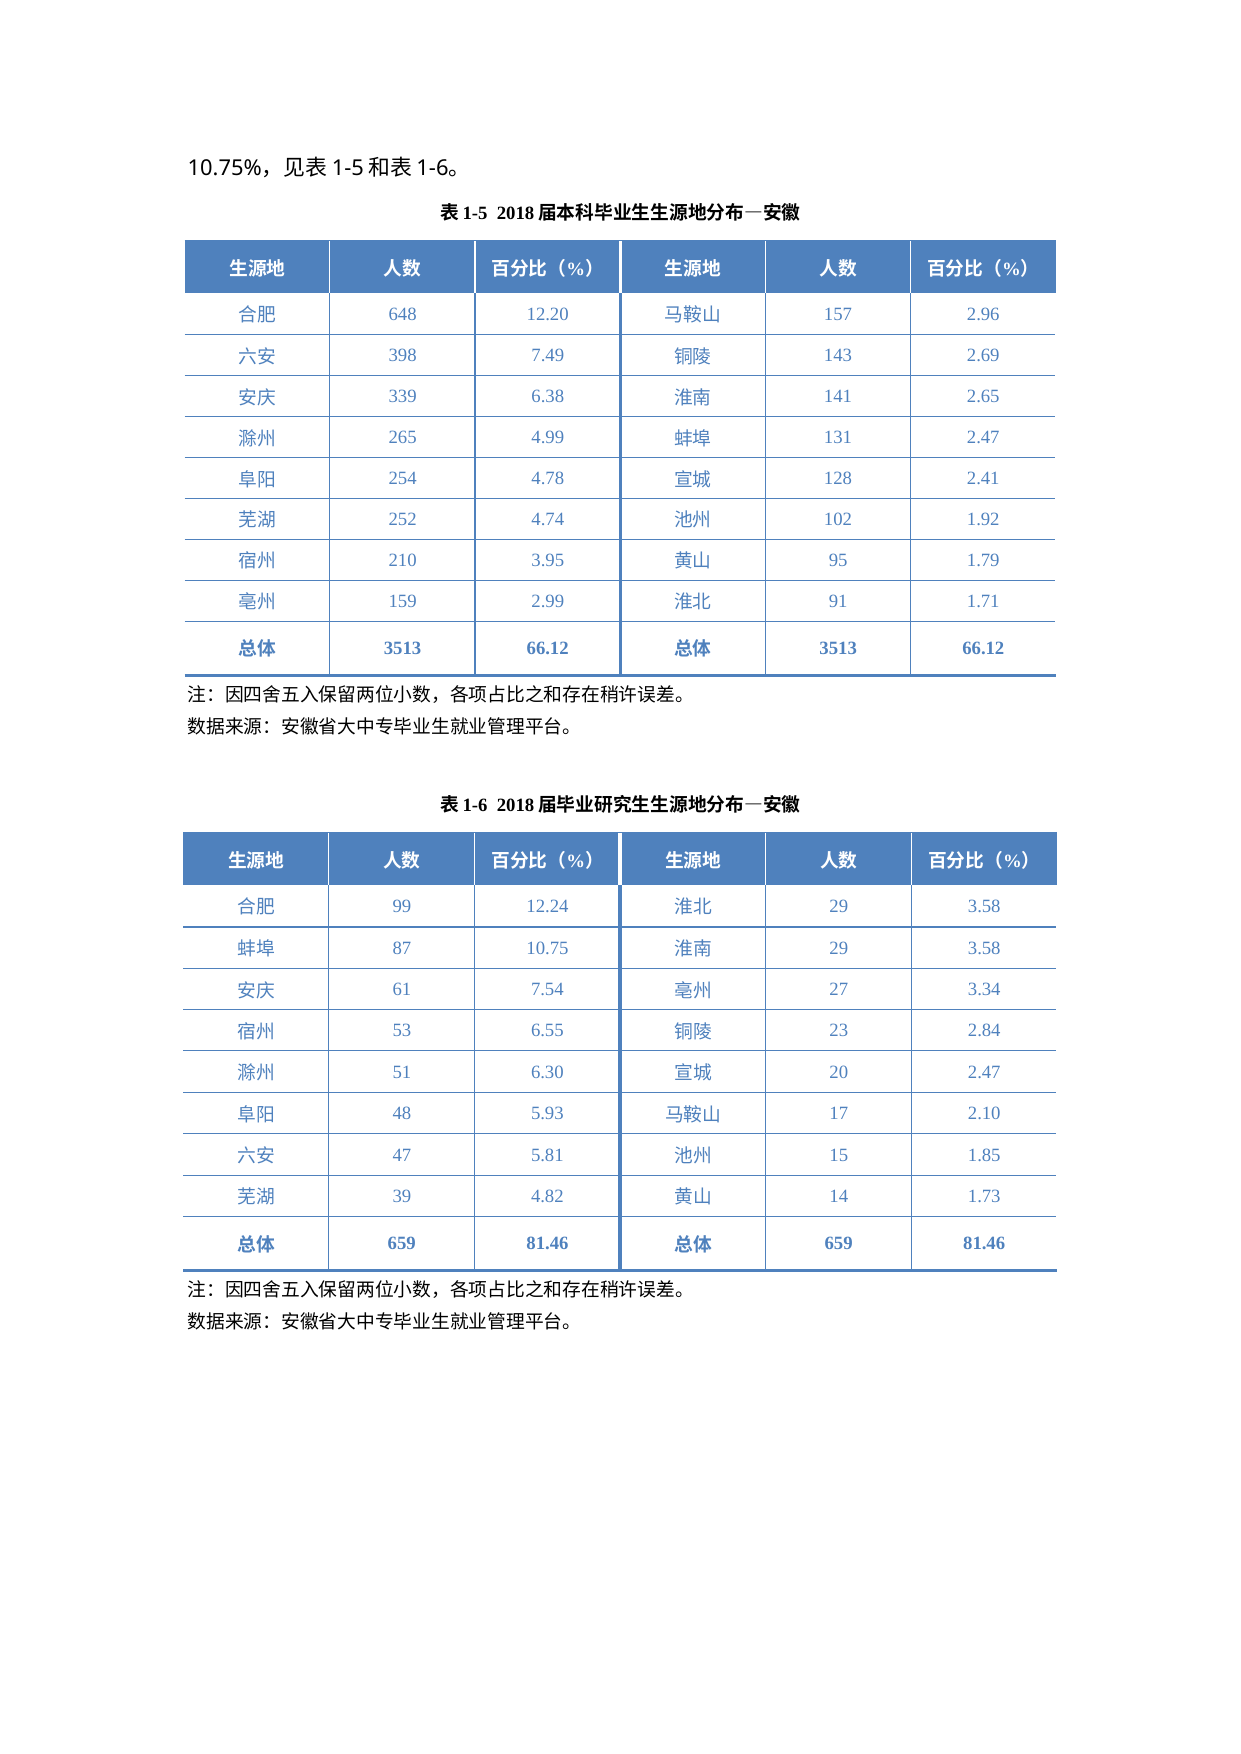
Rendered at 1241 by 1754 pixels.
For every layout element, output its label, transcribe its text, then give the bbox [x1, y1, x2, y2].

table_cell 2.47 [911, 416, 1056, 457]
table_cell 131 [766, 417, 910, 457]
table_cell 23 [766, 1010, 911, 1050]
table_header 生源地 [185, 241, 329, 293]
table_header 生源地 [622, 833, 765, 885]
table_header 人数 [766, 833, 911, 885]
table_cell 1.73 [912, 1175, 1057, 1216]
table_cell 合肥 [183, 885, 328, 926]
table_cell 4.82 [475, 1176, 618, 1216]
table_cell 252 [330, 499, 474, 539]
table_cell 马鞍山 [622, 1093, 765, 1133]
table_cell 淮北 [622, 885, 765, 926]
text 表1-5 2018届本科毕业生生源地分布—安徽 [187, 195, 1053, 227]
table_cell 芜湖 [183, 1176, 328, 1216]
table_cell 宿州 [183, 1010, 328, 1050]
table_cell 12.20 [476, 293, 619, 334]
table_cell 14 [766, 1176, 911, 1216]
table_cell 总体 [622, 1217, 765, 1269]
table_cell 池州 [622, 1134, 765, 1174]
table_cell 159 [330, 581, 474, 621]
table_cell 2.41 [911, 457, 1056, 498]
table_cell 3.58 [912, 885, 1057, 926]
table_cell 95 [766, 540, 910, 580]
table_cell 53 [329, 1010, 474, 1050]
table_cell 659 [766, 1217, 911, 1269]
table_cell 29 [766, 885, 911, 926]
table_cell 安庆 [185, 376, 329, 416]
table_cell 宣城 [622, 1051, 765, 1092]
table_cell 铜陵 [622, 1010, 765, 1050]
table_cell 滁州 [185, 417, 329, 457]
table_cell 81.46 [475, 1217, 618, 1269]
table_cell 91 [766, 581, 910, 621]
table_cell 6.38 [476, 376, 619, 416]
table_cell 3.34 [912, 968, 1057, 1009]
table_cell 20 [766, 1051, 911, 1092]
table_cell 2.96 [911, 293, 1056, 334]
table_cell 102 [766, 499, 910, 539]
table_cell 1.85 [912, 1133, 1057, 1174]
table_cell 3.58 [912, 926, 1057, 968]
table_cell 12.24 [475, 885, 618, 926]
table_cell 659 [329, 1217, 474, 1269]
text 表1-6 2018届毕业研究生生源地分布—安徽 [187, 787, 1053, 819]
table_cell 87 [329, 928, 474, 968]
table_cell 马鞍山 [622, 293, 765, 334]
table_header 人数 [330, 241, 474, 293]
table_cell 总体 [183, 1217, 328, 1269]
table_cell 六安 [185, 335, 329, 375]
table_cell 3513 [766, 622, 910, 674]
table_cell 六安 [183, 1134, 328, 1174]
table_cell 2.47 [912, 1050, 1057, 1092]
table_header 百分比（%） [911, 241, 1055, 293]
table_cell 10.75 [475, 928, 618, 968]
table_cell 7.54 [475, 969, 618, 1009]
table_cell 淮北 [622, 581, 765, 621]
table_cell 15 [766, 1134, 911, 1174]
table_cell 安庆 [183, 969, 328, 1009]
table_cell 254 [330, 458, 474, 498]
table_cell 210 [330, 540, 474, 580]
text 数据来源：安徽省大中专毕业生就业管理平台。 [187, 1304, 1053, 1337]
table_header 生源地 [622, 241, 765, 293]
table_header 人数 [329, 833, 474, 885]
table_cell 2.84 [912, 1009, 1057, 1050]
table_cell 2.99 [476, 581, 619, 621]
table_cell 4.78 [476, 458, 619, 498]
table_cell 亳州 [185, 581, 329, 621]
table_cell 47 [329, 1134, 474, 1174]
table_cell 61 [329, 969, 474, 1009]
table_cell 81.46 [912, 1216, 1057, 1269]
table_cell 2.10 [912, 1092, 1057, 1133]
table_cell 29 [766, 928, 911, 968]
table_cell 芜湖 [185, 499, 329, 539]
text 数据来源：安徽省大中专毕业生就业管理平台。 [187, 709, 1053, 742]
table_cell 6.30 [475, 1051, 618, 1092]
table_cell 141 [766, 376, 910, 416]
table_cell 6.55 [475, 1010, 618, 1050]
table_cell 黄山 [622, 1176, 765, 1216]
text 注：因四舍五入保留两位小数，各项占比之和存在稍许误差。 [187, 677, 1053, 709]
table_cell 5.81 [475, 1134, 618, 1174]
table_cell 5.93 [475, 1093, 618, 1133]
table_cell 398 [330, 335, 474, 375]
table_cell 7.49 [476, 335, 619, 375]
table_cell 17 [766, 1093, 911, 1133]
table_cell 99 [329, 885, 474, 926]
table_cell 宿州 [185, 540, 329, 580]
table_cell 1.71 [911, 580, 1056, 621]
table_cell 总体 [185, 622, 329, 674]
table_cell 339 [330, 376, 474, 416]
table_cell 4.99 [476, 417, 619, 457]
table_cell 池州 [622, 499, 765, 539]
table_cell 2.65 [911, 375, 1056, 416]
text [187, 150, 1053, 182]
table_cell 128 [766, 458, 910, 498]
table_cell 合肥 [185, 293, 329, 334]
table_cell 3.95 [476, 540, 619, 580]
table_cell 157 [766, 293, 910, 334]
table_cell 51 [329, 1051, 474, 1092]
table_cell 66.12 [476, 622, 619, 674]
table_cell 蚌埠 [622, 417, 765, 457]
table_cell 阜阳 [183, 1093, 328, 1133]
table_header 百分比（%） [475, 833, 618, 885]
table_cell 27 [766, 969, 911, 1009]
table_cell 黄山 [622, 540, 765, 580]
table_cell 143 [766, 335, 910, 375]
table_cell 265 [330, 417, 474, 457]
table_cell 4.74 [476, 499, 619, 539]
table_cell 宣城 [622, 458, 765, 498]
table_cell 48 [329, 1093, 474, 1133]
table_cell 蚌埠 [183, 928, 328, 968]
table_header 生源地 [183, 833, 328, 885]
table_header 百分比（%） [476, 241, 619, 293]
table_cell 滁州 [183, 1051, 328, 1092]
table_header 人数 [766, 241, 910, 293]
text 注：因四舍五入保留两位小数，各项占比之和存在稍许误差。 [187, 1272, 1053, 1304]
table_cell 淮南 [622, 928, 765, 968]
table_cell 1.79 [911, 539, 1056, 580]
table_cell 3513 [330, 622, 474, 674]
table_cell 2.69 [911, 334, 1056, 375]
table_cell 亳州 [622, 969, 765, 1009]
table_cell 648 [330, 293, 474, 334]
table_cell 淮南 [622, 376, 765, 416]
table_cell 1.92 [911, 498, 1056, 539]
table_cell 阜阳 [185, 458, 329, 498]
table_cell 39 [329, 1176, 474, 1216]
table_cell 66.12 [911, 621, 1056, 674]
table_cell 铜陵 [622, 335, 765, 375]
table_header 百分比（%） [912, 833, 1056, 885]
table_cell 总体 [622, 622, 765, 674]
